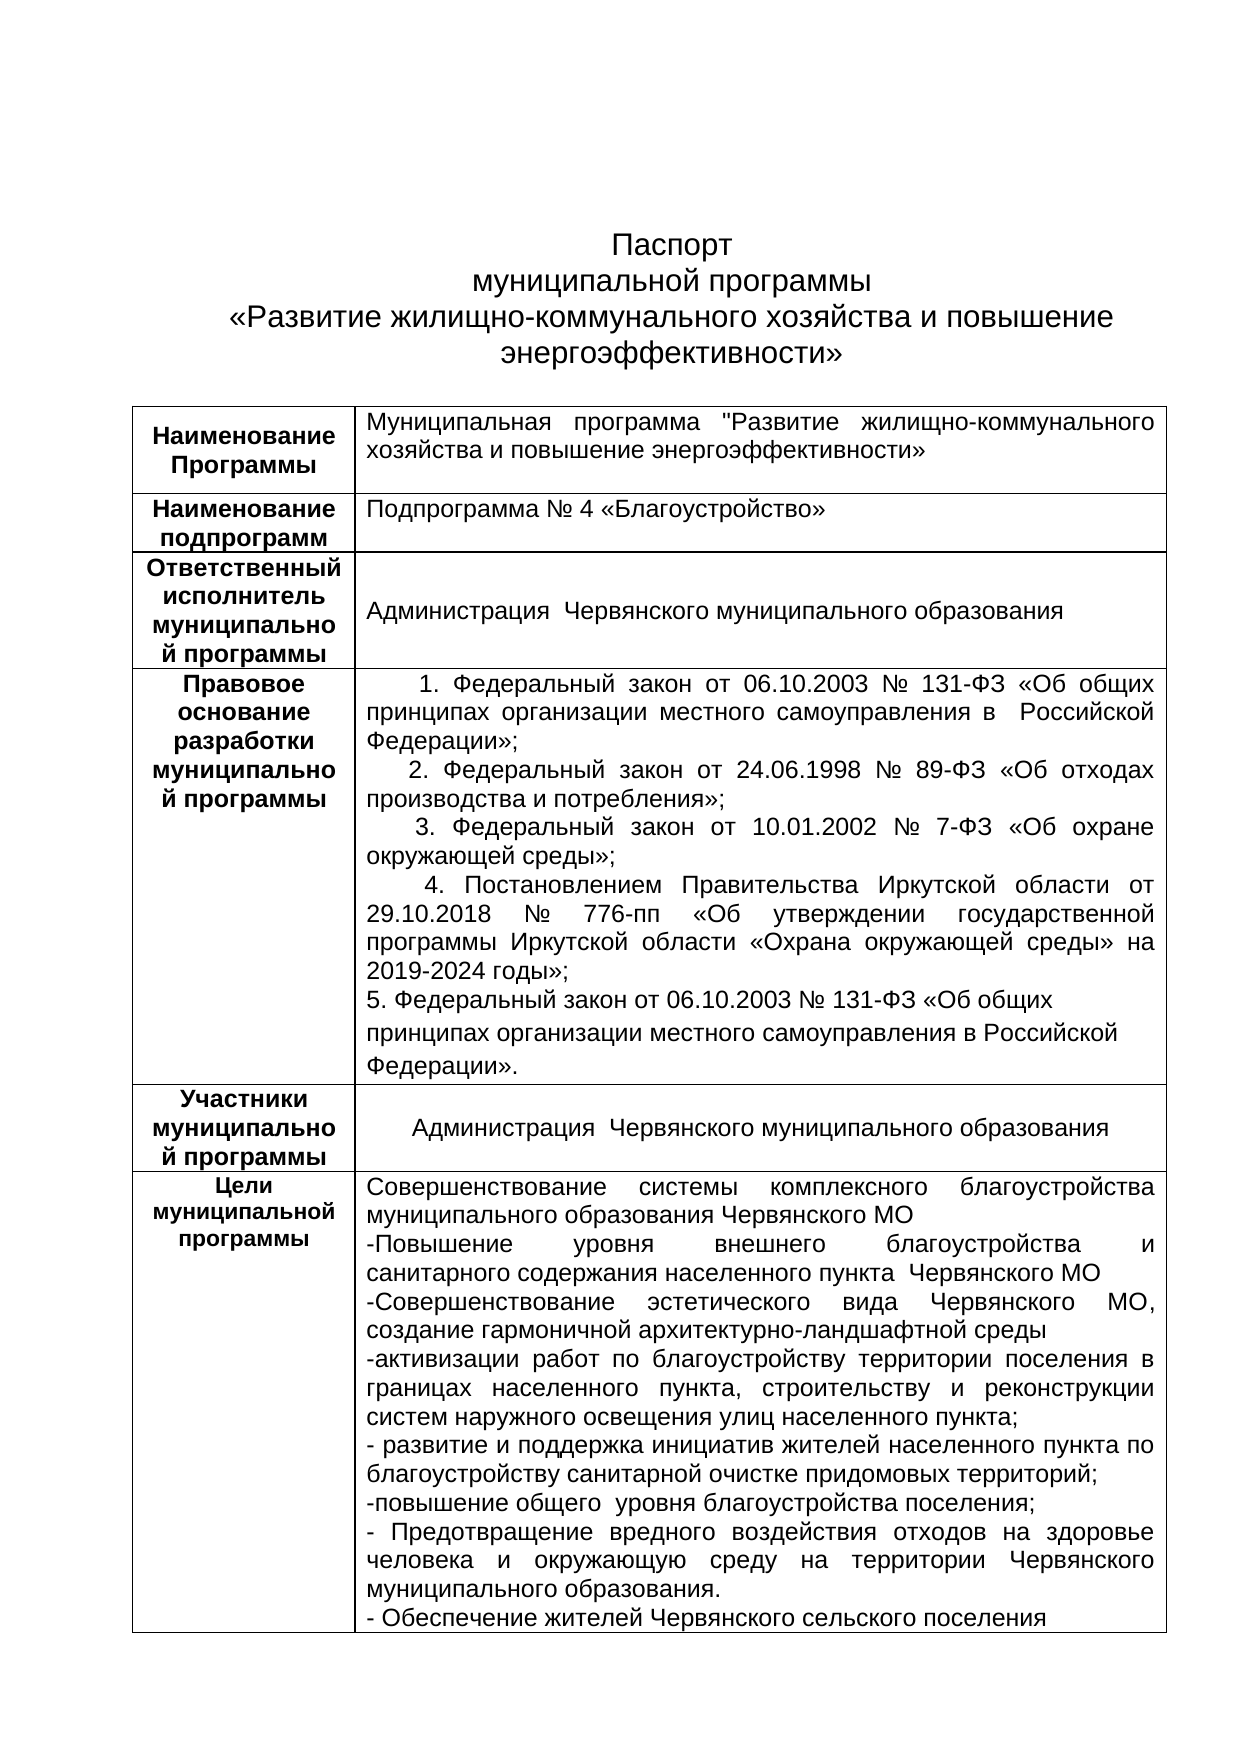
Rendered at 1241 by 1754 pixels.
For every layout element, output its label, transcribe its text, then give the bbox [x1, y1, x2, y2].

list муниципальной программы [192, 262, 1152, 298]
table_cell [133, 1172, 354, 1632]
list Паспорт [192, 226, 1152, 262]
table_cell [356, 1172, 1166, 1632]
table_cell Администрация Червянского муниципального образования [356, 1085, 1166, 1171]
table_header Муниципальная программа "Развитие жилищно-коммунального хозяйства и повышение энергоэффективности» [356, 407, 1166, 493]
table_cell Подпрограмма № 4 «Благоустройство» [356, 494, 1166, 551]
table_cell Участники муниципальной программы [133, 1085, 354, 1171]
table_header Наименование Программы [133, 407, 354, 493]
table_cell Наименование подпрограмм [133, 494, 354, 551]
list «Развитие жилищно-коммунального хозяйства и повышение энергоэффективности» [192, 298, 1152, 370]
table_cell 1. Федеральный закон от 06.10.2003 № 131-ФЗ «Об общих принципах организации местного самоуправления в Российской Федерации»; 2. Федеральный закон от 24.06.1998 № 89-ФЗ «Об отходах производства и потребления»; 3. Федеральный закон от 10.01.2002 № 7-ФЗ «Об охране окружающей среды»; 4. Постановлением Правительства Иркутской области от 29.10.2018 № 776-пп «Об утверждении государственной программы Иркутской области «Охрана окружающей среды» на 2019-2024 годы»; 5. Федеральный закон от 06.10.2003 № 131-ФЗ «Об общих принципах организации местного самоуправления в Российской Федерации». [356, 669, 1166, 1083]
table_cell Ответственный исполнитель муниципальной программы [133, 553, 354, 667]
table_cell Правовое основание разработки муниципальной программы [133, 669, 354, 1083]
table_cell Администрация Червянского муниципального образования [356, 553, 1166, 667]
